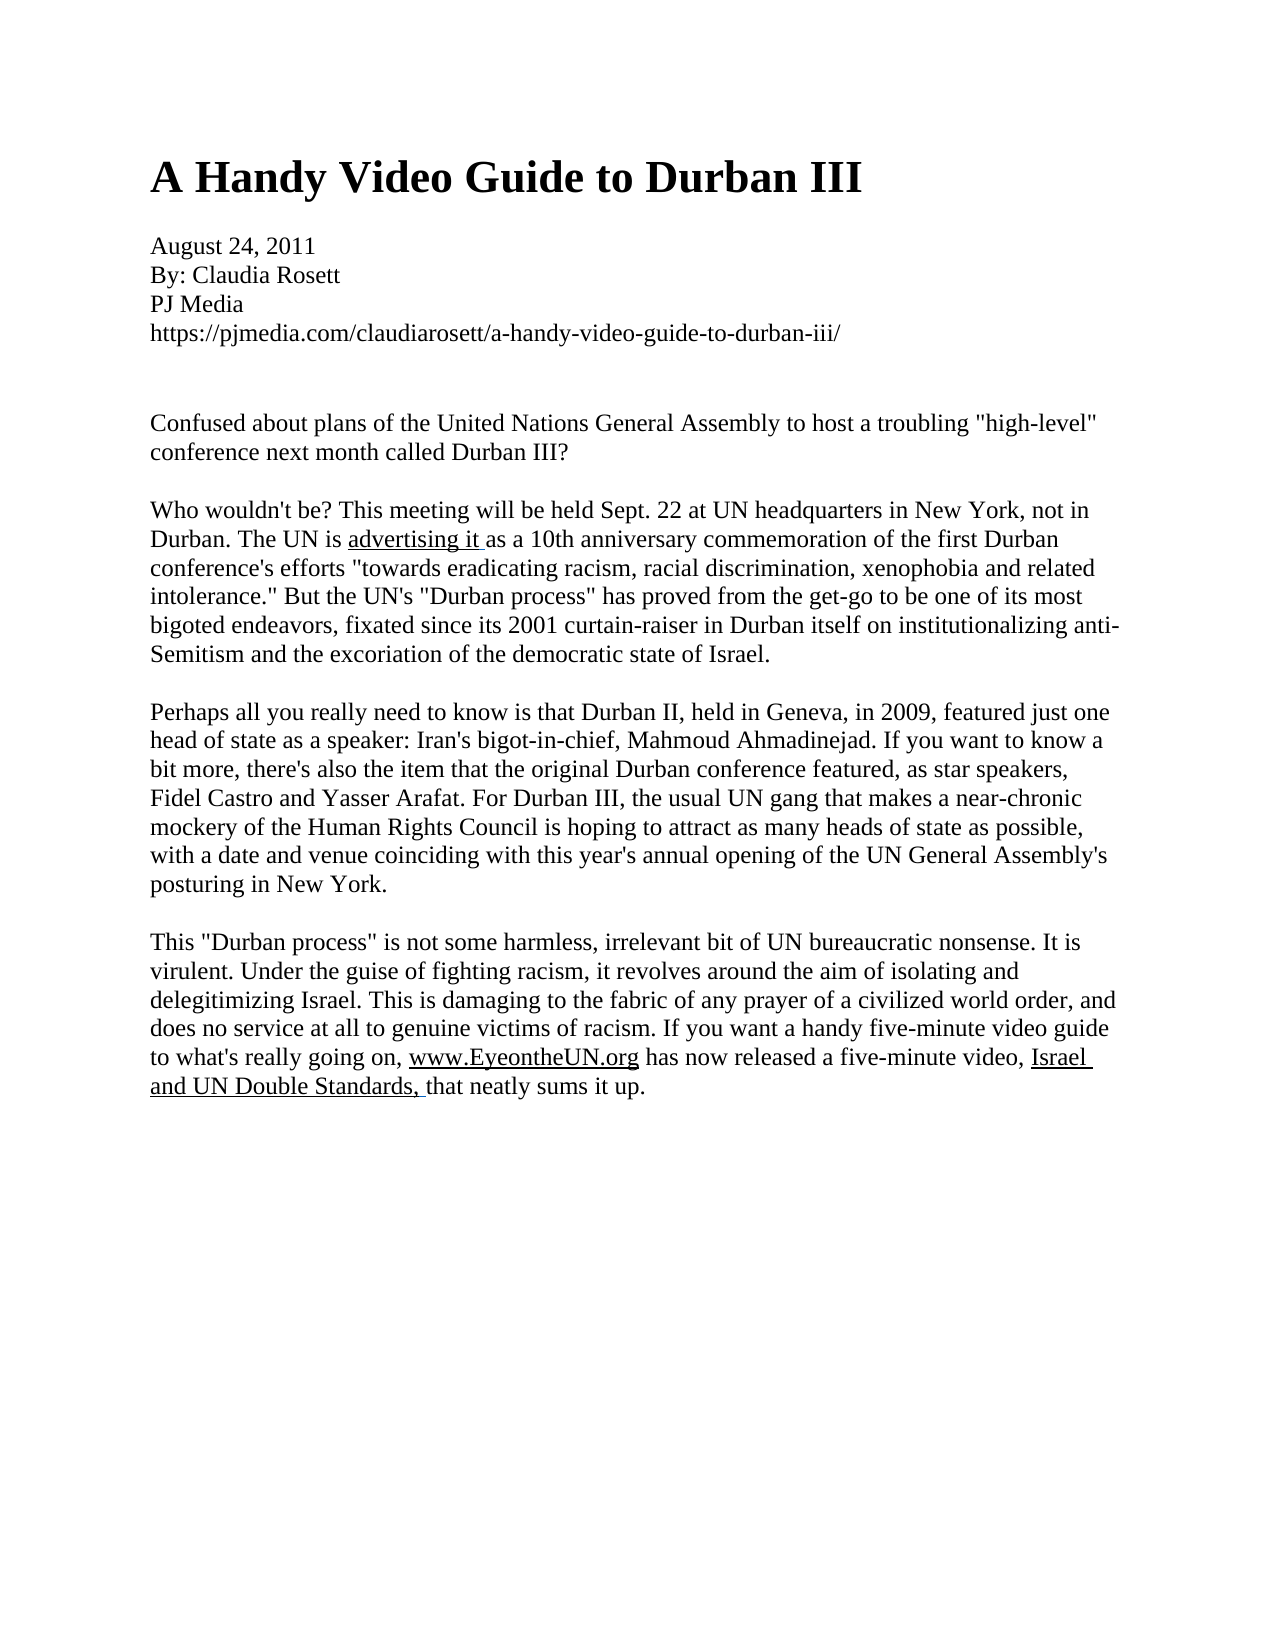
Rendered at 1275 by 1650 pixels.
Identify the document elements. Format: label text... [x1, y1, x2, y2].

text This "Durban process" is not some harmless, irrelevant bit of UN bureaucratic nonsense. It is virulent. Under the guise of fighting racism, it revolves around the aim of isolating and delegitimizing Israel. This is damaging to the fabric of any prayer of a civilized world order, and does no service at all to genuine victims of racism. If you want a handy five-minute video guide to what's really going on, www.EyeontheUN.org has now released a five-minute video, Israel and UN Double Standards, that neatly sums it up. [150, 927, 1125, 1100]
text PJ Media [150, 289, 1125, 318]
text Who wouldn't be? This meeting will be held Sept. 22 at UN headquarters in New York, not in Durban. The UN is advertising it as a 10th anniversary commemoration of the first Durban conference's efforts "towards eradicating racism, racial discrimination, xenophobia and related intolerance." But the UN's "Durban process" has proved from the get-go to be one of its most bigoted endeavors, fixated since its 2001 curtain-raiser in Durban itself on institutionalizing anti-Semitism and the excoriation of the democratic state of Israel. [150, 495, 1125, 668]
text By: Claudia Rosett [150, 260, 1125, 289]
text A Handy Video Guide to Durban III [150, 150, 1125, 203]
text Confused about plans of the United Nations General Assembly to host a troubling "high-level" conference next month called Durban III? [150, 408, 1125, 466]
text Perhaps all you really need to know is that Durban II, held in Geneva, in 2009, featured just one head of state as a speaker: Iran's bigot-in-chief, Mahmoud Ahmadinejad. If you want to know a bit more, there's also the item that the original Durban conference featured, as star speakers, Fidel Castro and Yasser Arafat. For Durban III, the usual UN gang that makes a near-chronic mockery of the Human Rights Council is hoping to attract as many heads of state as possible, with a date and venue coinciding with this year's annual opening of the UN General Assembly's posturing in New York. [150, 697, 1125, 898]
text https://pjmedia.com/claudiarosett/a-handy-video-guide-to-durban-iii/ [150, 318, 1125, 346]
text August 24, 2011 [150, 231, 1125, 260]
